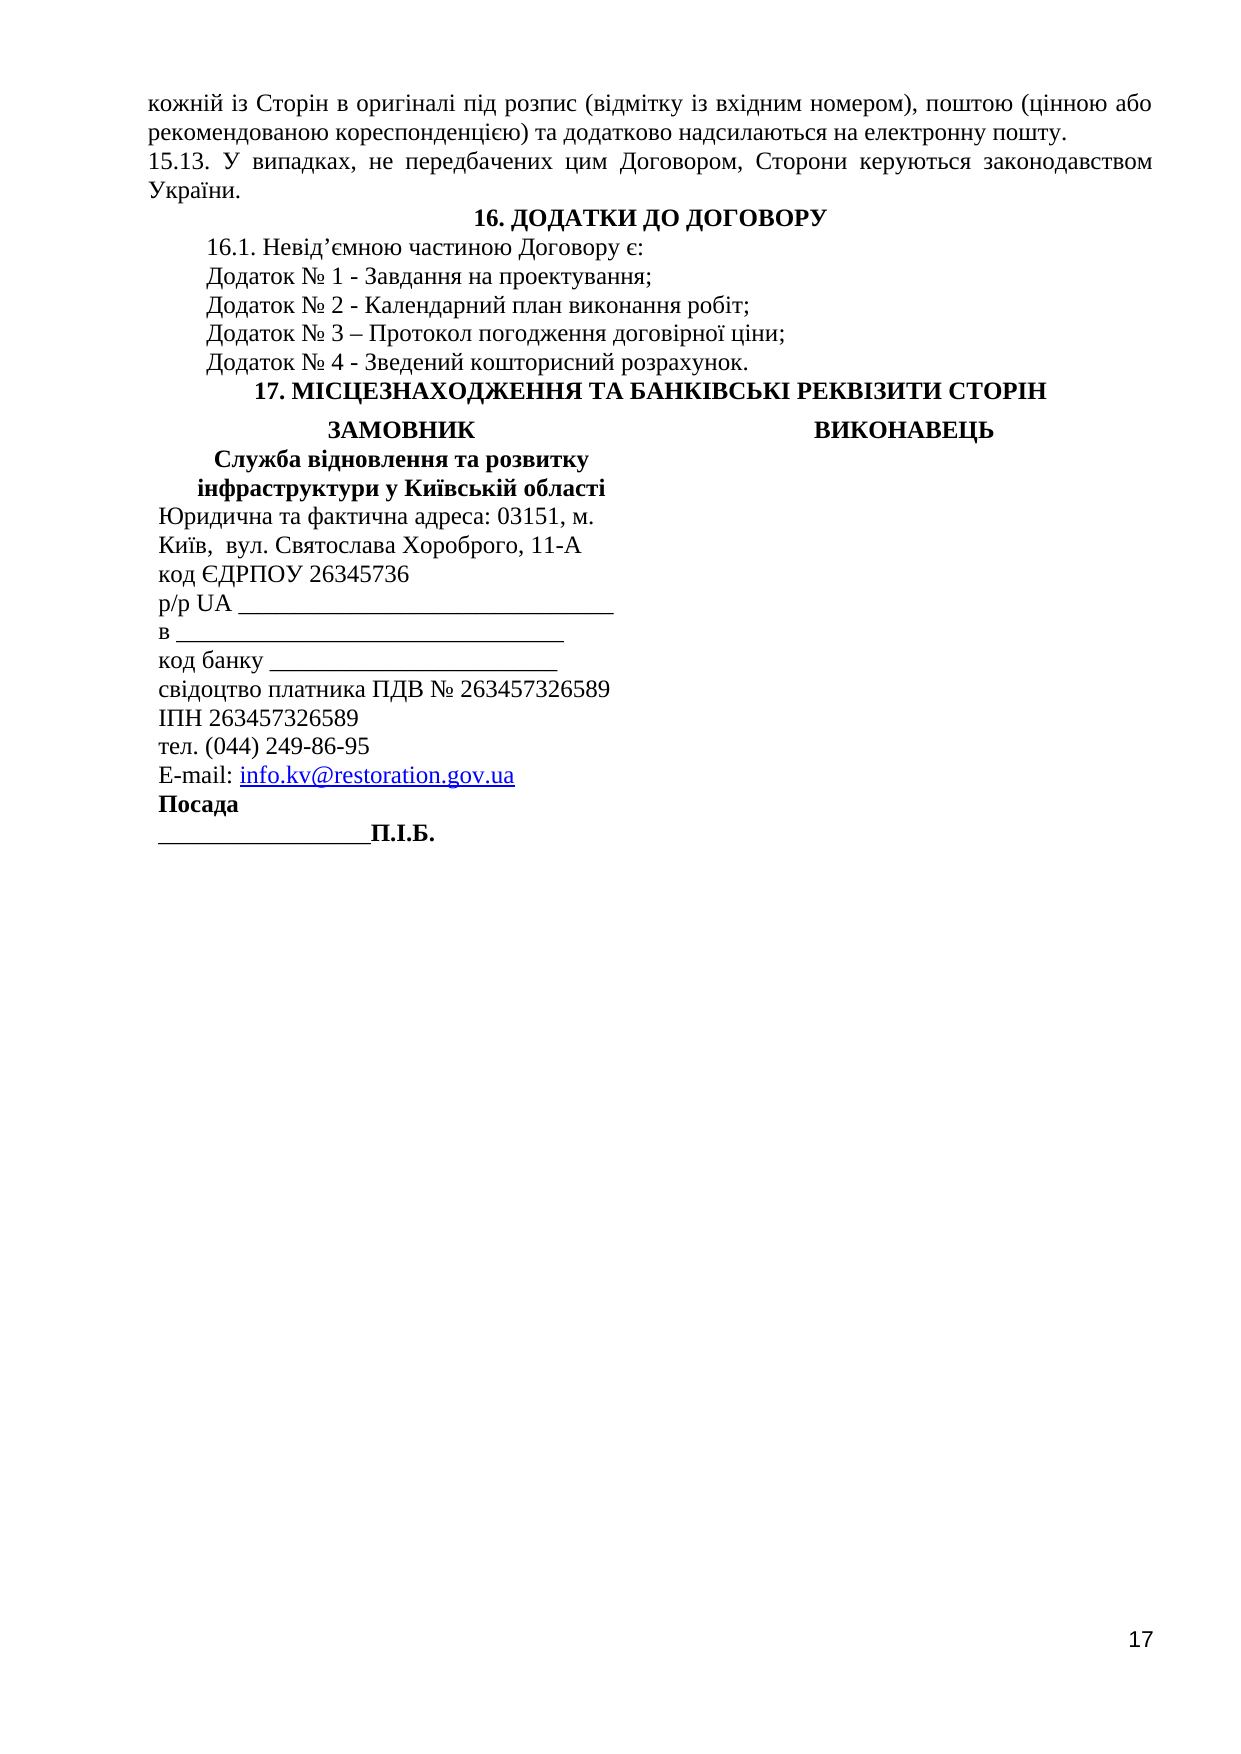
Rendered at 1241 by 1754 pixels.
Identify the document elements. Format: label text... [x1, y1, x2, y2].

text Додаток № 4 - Зведений кошторисний розрахунок. [206, 347, 1153, 376]
text Додаток № 2 - Календарний план виконання робіт; [206, 290, 1153, 318]
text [148, 88, 1153, 146]
text 17. МІСЦЕЗНАХОДЖЕННЯ ТА БАНКІВСЬКІ РЕКВІЗИТИ СТОРІН [148, 376, 1153, 405]
text Додаток № 3 – Протокол погодження договірної ціни; [206, 318, 1153, 347]
text 16.1. Невід’ємною частиною Договору є: [206, 232, 1153, 261]
text 15.13. У випадках, не передбачених цим Договором, Сторони керуються законодавством України. [148, 146, 1153, 203]
text Додаток № 1 - Завдання на проектування; [206, 261, 1153, 290]
text 16. ДОДАТКИ ДО ДОГОВОРУ [148, 203, 1153, 232]
table_header ЗАМОВНИК Служба відновлення та розвитку інфраструктури у Київській області Юридична та фактична адреса: 03151, м. Київ, вул. Святослава Хороброго, 11-А код ЄДРПОУ 26345736 р/р UA ______________________________ в _______________________________ код банку _______________________ свідоцтво платника ПДВ № 263457326589 ІПН 263457326589 тел. (044) 249-86-95 E-mail: info.kv@restoration.gov.ua Посада _________________П.І.Б. [148, 405, 655, 857]
table_header ВИКОНАВЕЦЬ [655, 405, 1153, 857]
